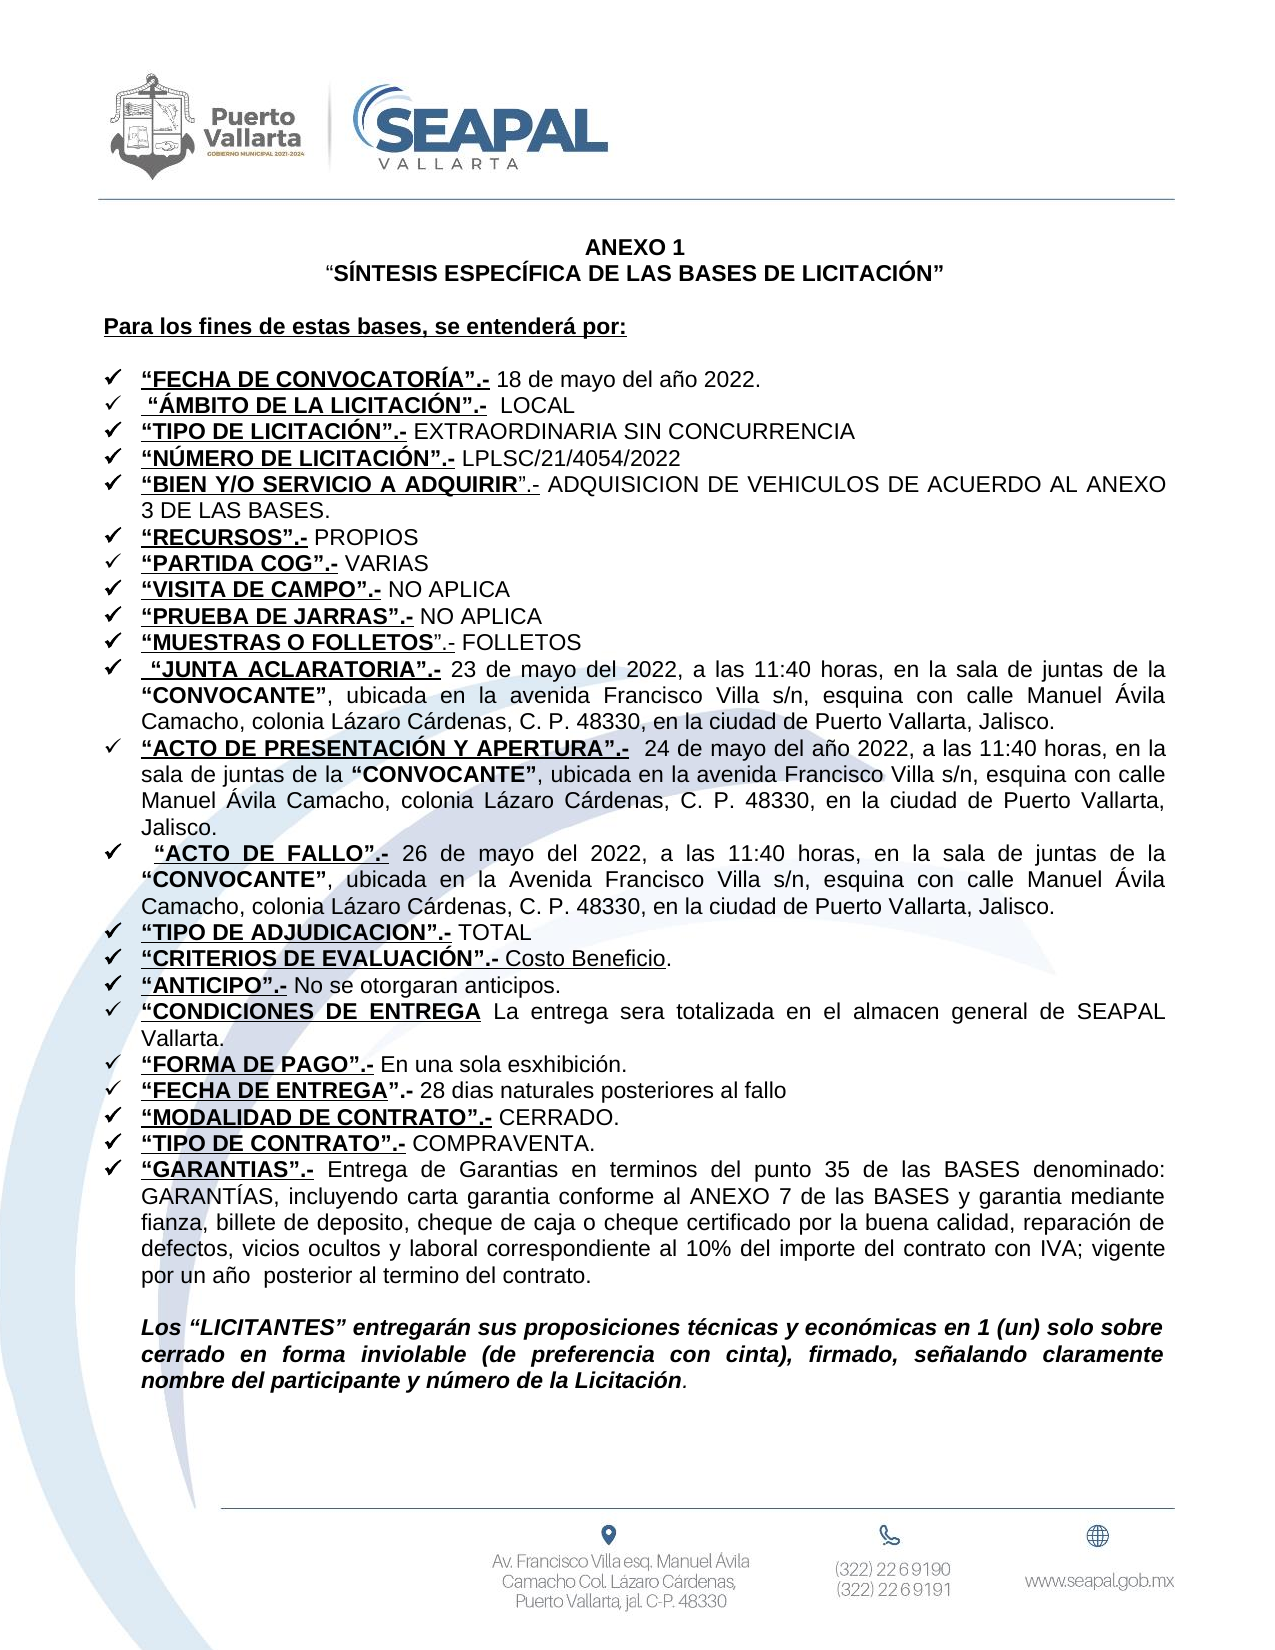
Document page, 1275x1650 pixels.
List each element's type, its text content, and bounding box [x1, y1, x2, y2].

text Para los fines de estas bases, se entenderá por: [103, 313, 1166, 339]
list “VISITA DE CAMPO”.- NO APLICA [103, 576, 1166, 603]
list “TIPO DE LICITACIÓN”.- EXTRAORDINARIA SIN CONCURRENCIA [103, 418, 1166, 445]
list “MODALIDAD DE CONTRATO”.- CERRADO. [103, 1103, 1166, 1130]
list “FECHA DE CONVOCATORÍA”.- 18 de mayo del año 2022. [103, 366, 1166, 392]
list “BIEN Y/O SERVICIO A ADQUIRIR”.- ADQUISICION DE VEHICULOS DE ACUERDO AL ANEXO 3 DE LAS BASES. [103, 471, 1166, 524]
list “MUESTRAS O FOLLETOS”.- FOLLETOS [103, 629, 1166, 656]
list “ÁMBITO DE LA LICITACIÓN”.- LOCAL [103, 392, 1166, 418]
text “SÍNTESIS ESPECÍFICA DE LAS BASES DE LICITACIÓN” [103, 260, 1166, 287]
list “TIPO DE ADJUDICACION”.- TOTAL [103, 919, 1166, 945]
text ANEXO 1 [103, 234, 1166, 260]
list “ANTICIPO”.- No se otorgaran anticipos. [103, 972, 1166, 998]
list “PRUEBA DE JARRAS”.- NO APLICA [103, 603, 1166, 629]
list Los “LICITANTES” entregarán sus proposiciones técnicas y económicas en 1 (un) solo sobre cerrado en forma inviolable (de preferencia con cinta), firmado, señalando claramente nombre del participante y número de la Licitación. [141, 1314, 1166, 1393]
list “RECURSOS”.- PROPIOS [103, 524, 1166, 550]
list “FORMA DE PAGO”.- En una sola esxhibición. [103, 1051, 1166, 1077]
list “JUNTA ACLARATORIA”.- 23 de mayo del 2022, a las 11:40 horas, en la sala de juntas de la “CONVOCANTE”, ubicada en la avenida Francisco Villa s/n, esquina con calle Manuel Ávila Camacho, colonia Lázaro Cárdenas, C. P. 48330, en la ciudad de Puerto Vallarta, Jalisco. [103, 656, 1166, 734]
list “CONDICIONES DE ENTREGA La entrega sera totalizada en el almacen general de SEAPAL Vallarta. [103, 998, 1166, 1051]
list “ACTO DE FALLO”.- 26 de mayo del 2022, a las 11:40 horas, en la sala de juntas de la “CONVOCANTE”, ubicada en la Avenida Francisco Villa s/n, esquina con calle Manuel Ávila Camacho, colonia Lázaro Cárdenas, C. P. 48330, en la ciudad de Puerto Vallarta, Jalisco. [103, 840, 1166, 919]
list “ACTO DE PRESENTACIÓN Y APERTURA”.- 24 de mayo del año 2022, a las 11:40 horas, en la sala de juntas de la “CONVOCANTE”, ubicada en la avenida Francisco Villa s/n, esquina con calle Manuel Ávila Camacho, colonia Lázaro Cárdenas, C. P. 48330, en la ciudad de Puerto Vallarta, Jalisco. [103, 734, 1166, 840]
picture [0, 0, 1275, 1650]
list “NÚMERO DE LICITACIÓN”.- LPLSC/21/4054/2022 [103, 445, 1166, 471]
list “CRITERIOS DE EVALUACIÓN”.- Costo Beneficio. [103, 945, 1166, 972]
list “GARANTIAS”.- Entrega de Garantias en terminos del punto 35 de las BASES denominado: GARANTÍAS, incluyendo carta garantia conforme al ANEXO 7 de las BASES y garantia mediante fianza, billete de deposito, cheque de caja o cheque certificado por la buena calidad, reparación de defectos, vicios ocultos y laboral correspondiente al 10% del importe del contrato con IVA; vigente por un año posterior al termino del contrato. [103, 1156, 1166, 1288]
list “TIPO DE CONTRATO”.- COMPRAVENTA. [103, 1130, 1166, 1156]
list “FECHA DE ENTREGA”.- 28 dias naturales posteriores al fallo [103, 1077, 1166, 1103]
list “PARTIDA COG”.- VARIAS [103, 550, 1166, 576]
